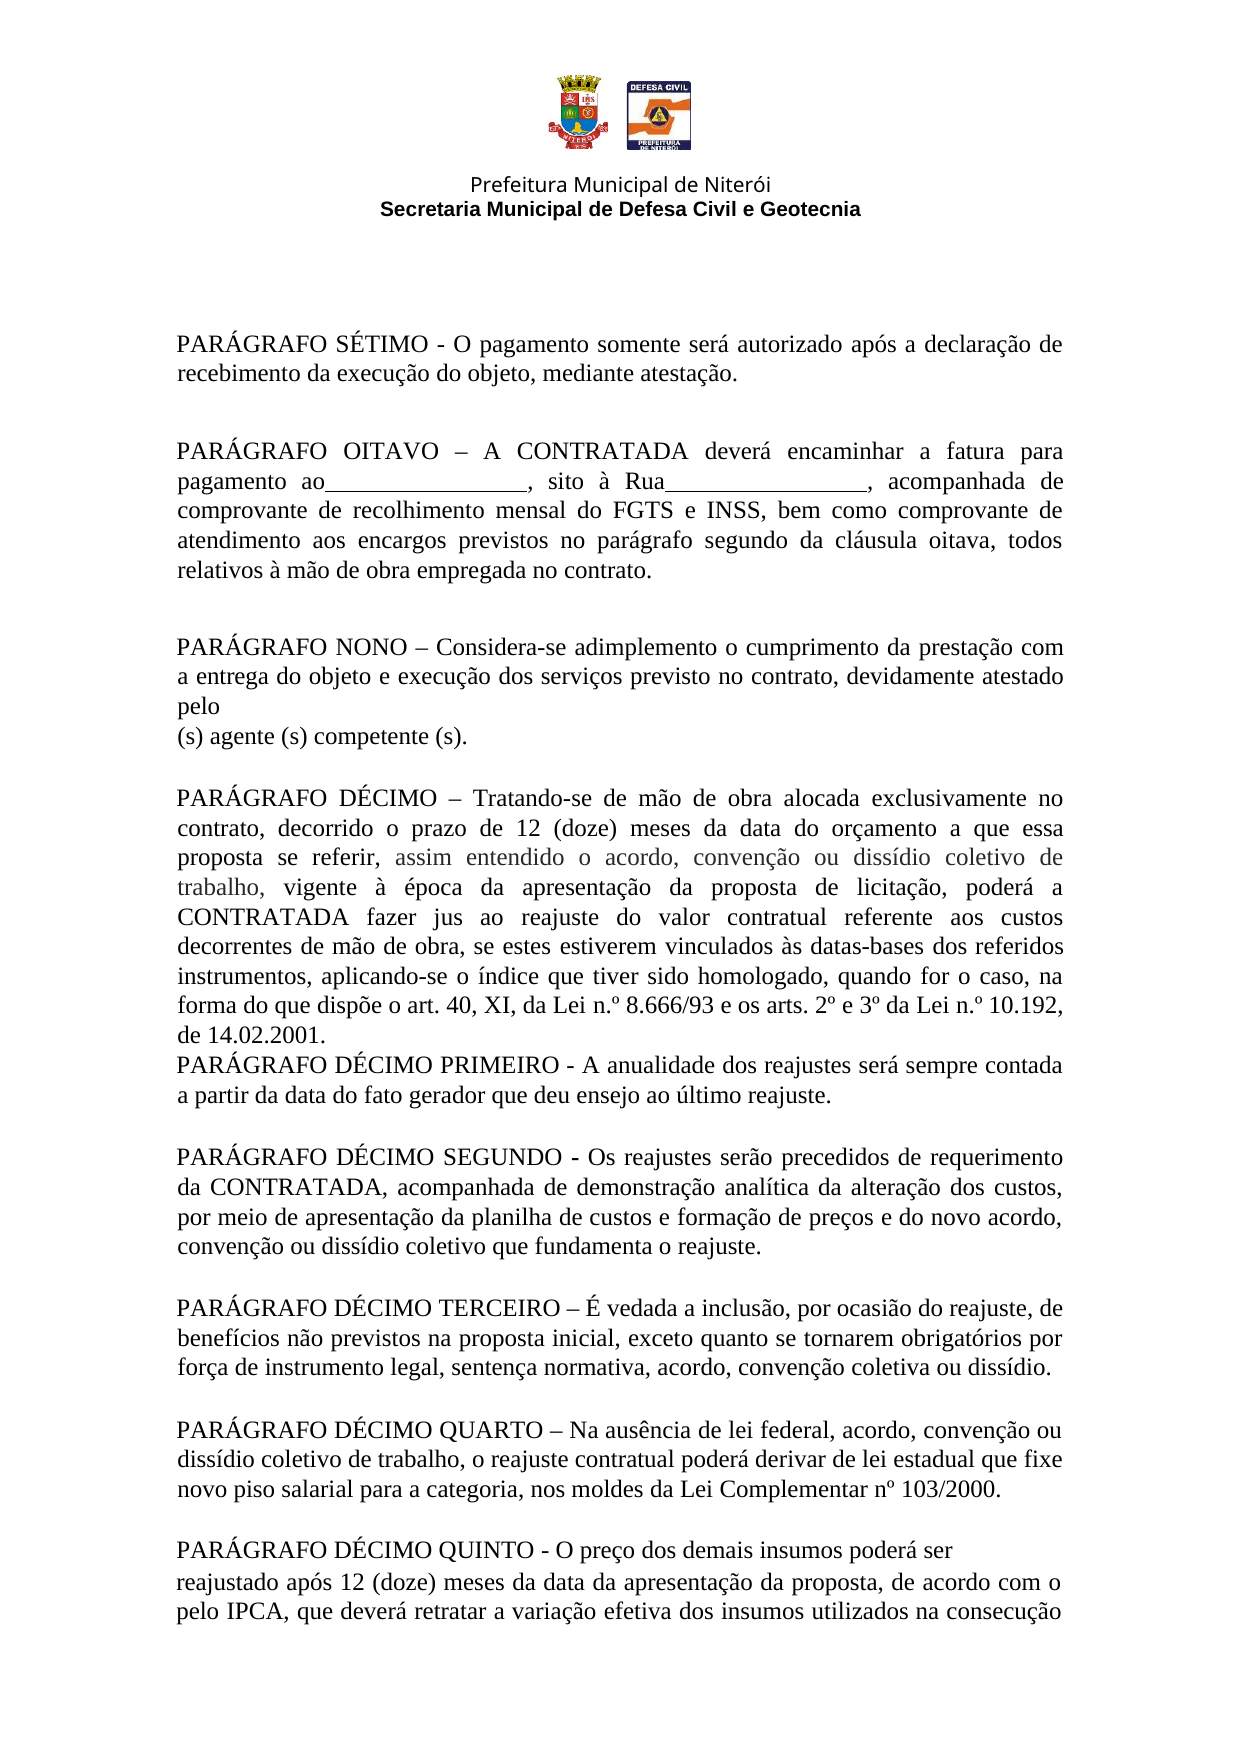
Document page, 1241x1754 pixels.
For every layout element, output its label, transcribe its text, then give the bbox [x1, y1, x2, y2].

text PARÁGRAFO DÉCIMO SEGUNDO - Os reajustes serão precedidos de requerimento da CONTRATADA, acompanhada de demonstração analítica da alteração dos custos, por meio de apresentação da planilha de custos e formação de preços e do novo acordo, convenção ou dissídio coletivo que fundamenta o reajuste. [176, 1142, 1064, 1260]
text PARÁGRAFO DÉCIMO PRIMEIRO - A anualidade dos reajustes será sempre contada a partir da data do fato gerador que deu ensejo ao último reajuste. [176, 1051, 1063, 1109]
text reajustado após 12 (doze) meses da data da apresentação da proposta, de acordo com o pelo IPCA, que deverá retratar a variação efetiva dos insumos utilizados na consecução [176, 1567, 1063, 1625]
text PARÁGRAFO DÉCIMO TERCEIRO – É vedada a inclusão, por ocasião do reajuste, de benefícios não previstos na proposta inicial, exceto quanto se tornarem obrigatórios por força de instrumento legal, sentença normativa, acordo, convenção coletiva ou dissídio. [176, 1293, 1064, 1381]
picture [626, 81, 691, 150]
picture [548, 75, 608, 149]
text PARÁGRAFO DÉCIMO – Tratando-se de mão de obra alocada exclusivamente no contrato, decorrido o prazo de 12 (doze) meses da data do orçamento a que essa proposta se referir, assim entendido o acordo, convenção ou dissídio coletivo de trabalho, vigente à época da apresentação da proposta de licitação, poderá a CONTRATADA fazer jus ao reajuste do valor contratual referente aos custos decorrentes de mão de obra, se estes estiverem vinculados às datas-bases dos referidos instrumentos, aplicando-se o índice que tiver sido homologado, quando for o caso, na forma do que dispõe o art. 40, XI, da Lei n.º 8.666/93 e os arts. 2º e 3º da Lei n.º 10.192, de 14.02.2001. [176, 783, 1064, 1049]
text PARÁGRAFO SÉTIMO - O pagamento somente será autorizado após a declaração de recebimento da execução do objeto, mediante atestação. [176, 329, 1063, 387]
text PARÁGRAFO OITAVO – A CONTRATADA deverá encaminhar a fatura para pagamento ao , sito à Rua , acompanhada de comprovante de recolhimento mensal do FGTS e INSS, bem como comprovante de atendimento aos encargos previstos no parágrafo segundo da cláusula oitava, todos relativos à mão de obra empregada no contrato. [176, 436, 1064, 583]
text (s) agente (s) competente (s). [177, 721, 1240, 749]
text PARÁGRAFO DÉCIMO QUINTO - O preço dos demais insumos poderá ser [176, 1536, 1240, 1564]
text PARÁGRAFO NONO – Considera-se adimplemento o cumprimento da prestação com a entrega do objeto e execução dos serviços previsto no contrato, devidamente atestado pelo [176, 632, 1064, 720]
text PARÁGRAFO DÉCIMO QUARTO – Na ausência de lei federal, acordo, convenção ou dissídio coletivo de trabalho, o reajuste contratual poderá derivar de lei estadual que fixe novo piso salarial para a categoria, nos moldes da Lei Complementar nº 103/2000. [176, 1415, 1063, 1503]
